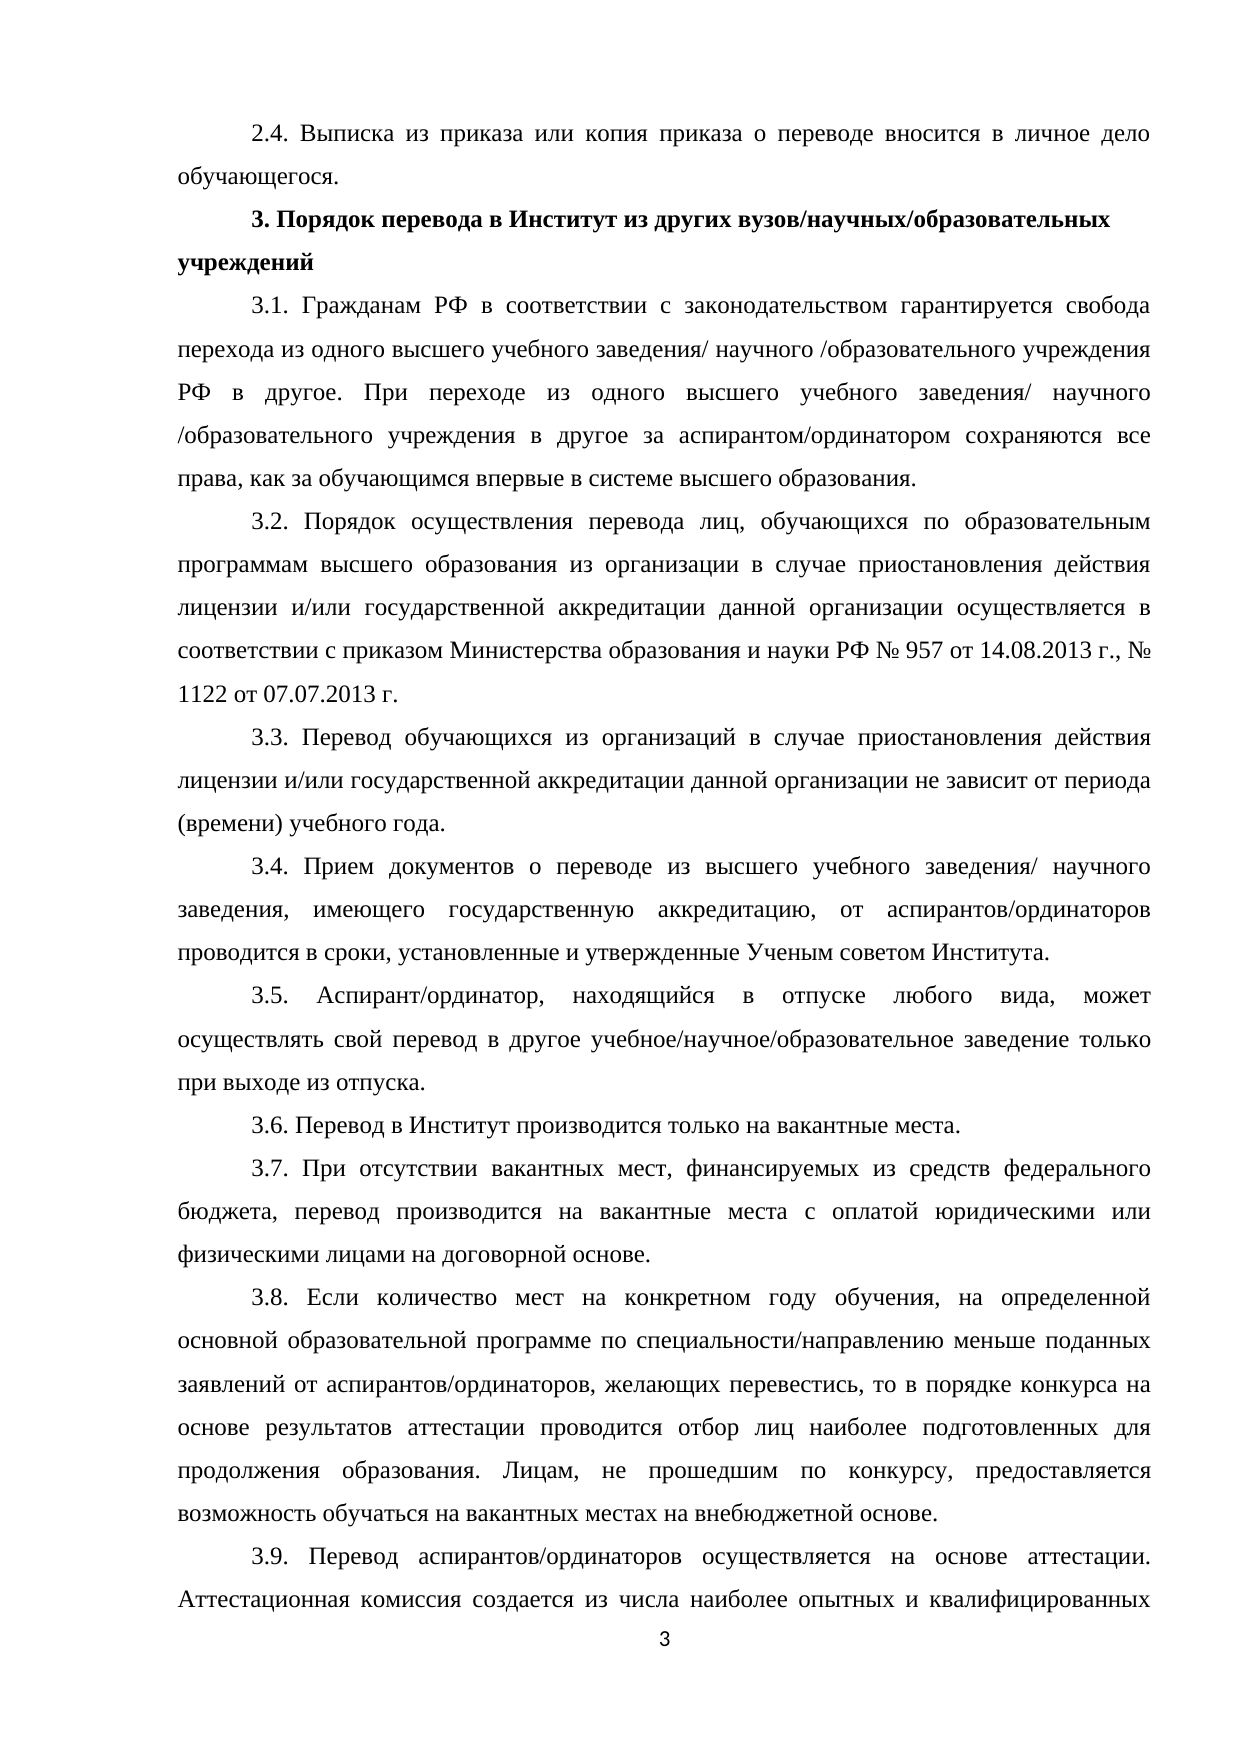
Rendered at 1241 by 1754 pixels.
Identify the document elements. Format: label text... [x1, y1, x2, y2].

text 3.1. Гражданам РФ в соответствии с законодательством гарантируется свобода перехода из одного высшего учебного заведения/ научного /образовательного учреждения РФ в другое. При переходе из одного высшего учебного заведения/ научного /образовательного учреждения в другое за аспирантом/ординатором сохраняются все права, как за обучающимся впервые в системе высшего образования. [177, 291, 1152, 492]
text 2.4. Выписка из приказа или копия приказа о переводе вносится в личное дело обучающегося. [177, 118, 1152, 190]
text 3.6. Перевод в Институт производится только на вакантные места. [177, 1110, 1152, 1139]
text 3.8. Если количество мест на конкретном году обучения, на определенной основной образовательной программе по специальности/направлению меньше поданных заявлений от аспирантов/ординаторов, желающих перевестись, то в порядке конкурса на основе результатов аттестации проводится отбор лиц наиболее подготовленных для продолжения образования. Лицам, не прошедшим по конкурсу, предоставляется возможность обучаться на вакантных местах на внебюджетной основе. [177, 1282, 1152, 1527]
text 3.7. При отсутствии вакантных мест, финансируемых из средств федерального бюджета, перевод производится на вакантные места с оплатой юридическими или физическими лицами на договорной основе. [177, 1153, 1152, 1268]
text 3.3. Перевод обучающихся из организаций в случае приостановления действия лицензии и/или государственной аккредитации данной организации не зависит от периода (времени) учебного года. [177, 722, 1152, 837]
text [177, 1541, 1152, 1613]
text 3.2. Порядок осуществления перевода лиц, обучающихся по образовательным программам высшего образования из организации в случае приостановления действия лицензии и/или государственной аккредитации данной организации осуществляется в соответствии с приказом Министерства образования и науки РФ № 957 от 14.08.2013 г., № 1122 от 07.07.2013 г. [177, 506, 1152, 707]
text 3.4. Прием документов о переводе из высшего учебного заведения/ научного заведения, имеющего государственную аккредитацию, от аспирантов/ординаторов проводится в сроки, установленные и утвержденные Ученым советом Института. [177, 851, 1152, 966]
text 3. Порядок перевода в Институт из других вузов/научных/образовательных учреждений [177, 204, 1152, 276]
text 3.5. Аспирант/ординатор, находящийся в отпуске любого вида, может осуществлять свой перевод в другое учебное/научное/образовательное заведение только при выходе из отпуска. [177, 981, 1152, 1096]
